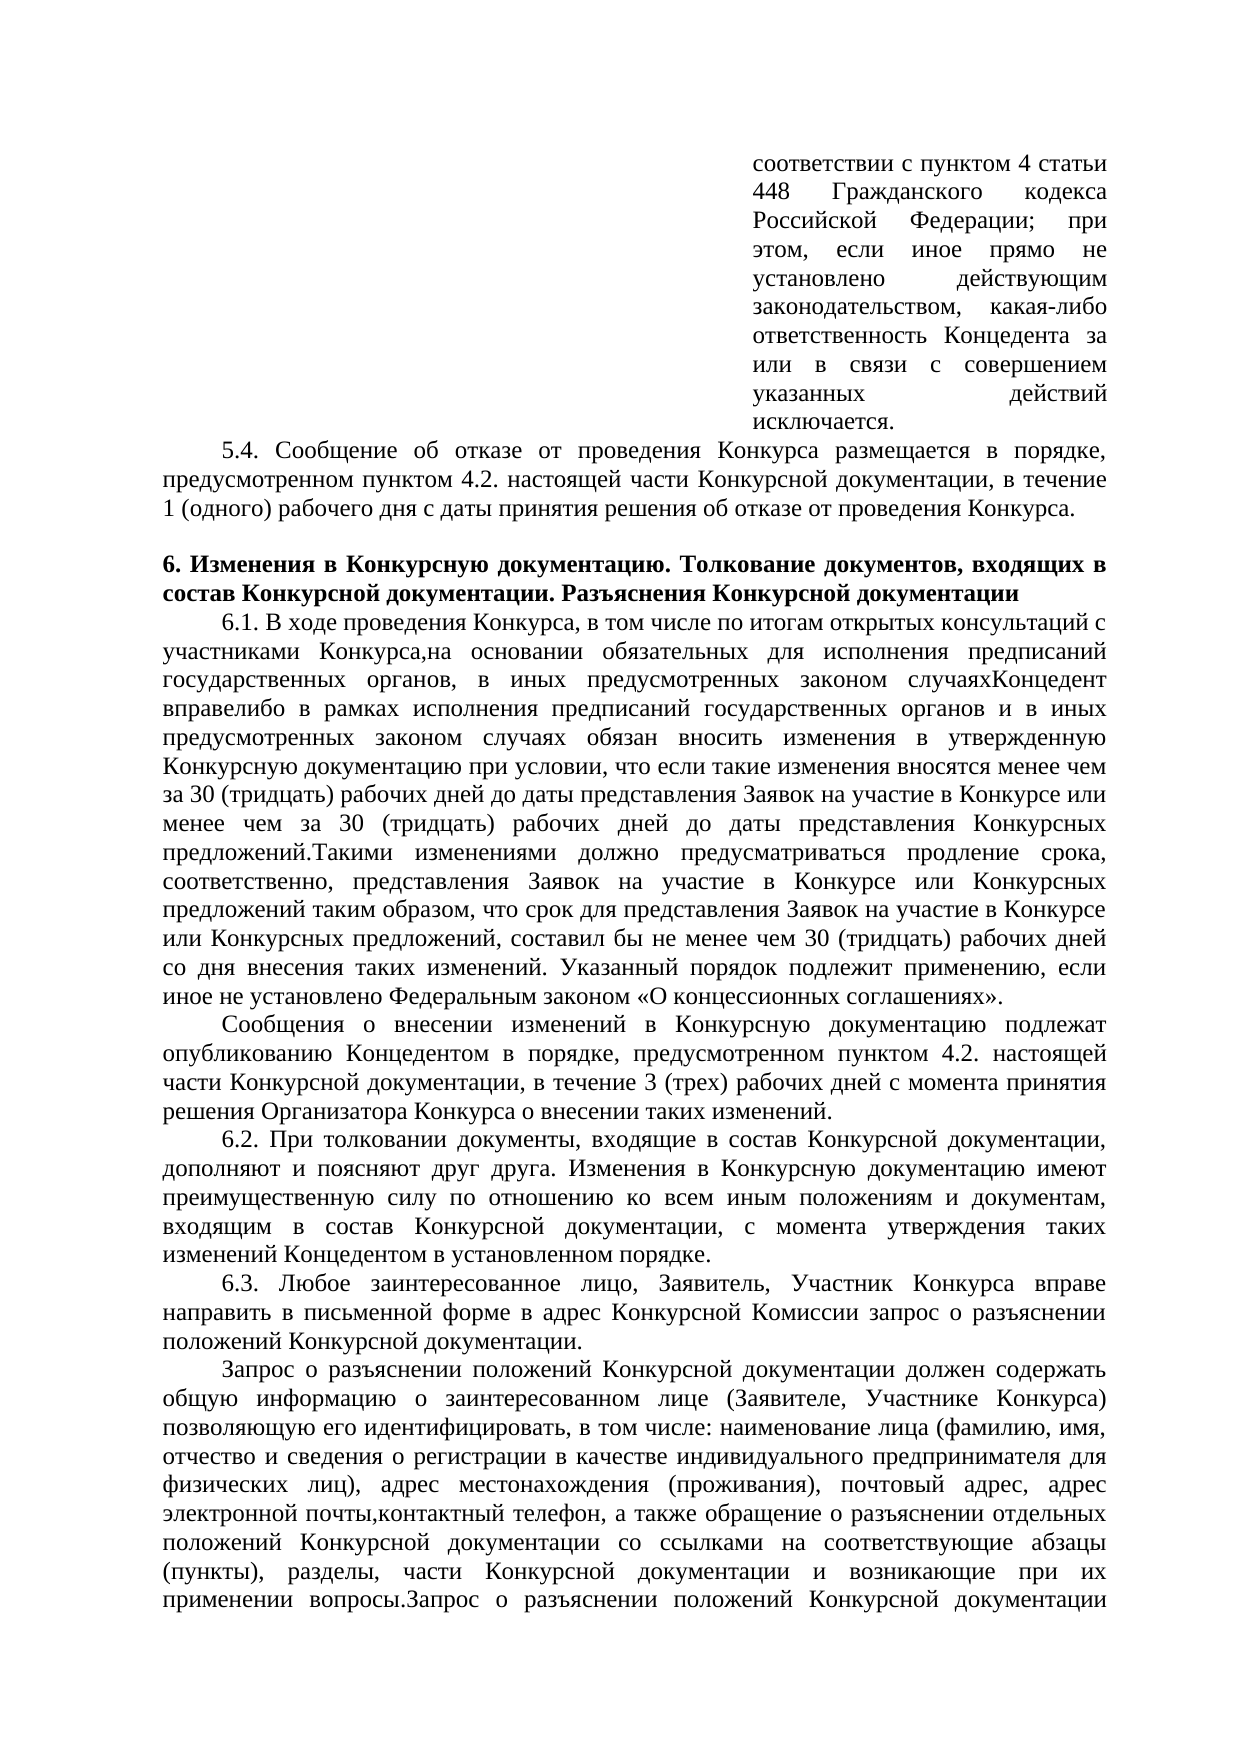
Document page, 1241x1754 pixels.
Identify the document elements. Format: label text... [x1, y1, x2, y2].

subtitle 6.3. Любое заинтересованное лицо, Заявитель, Участник Конкурса вправе направить в письменной форме в адрес Конкурсной Комиссии запрос о разъяснении положений Конкурсной документации. [162, 1268, 1107, 1354]
subtitle 6.1. В ходе проведения Конкурса, в том числе по итогам открытых консультаций с участниками Конкурса,на основании обязательных для исполнения предписаний государственных органов, в иных предусмотренных законом случаяхКонцедент вправелибо в рамках исполнения предписаний государственных органов и в иных предусмотренных законом случаях обязан вносить изменения в утвержденную Конкурсную документацию при условии, что если такие изменения вносятся менее чем за 30 (тридцать) рабочих дней до даты представления Заявок на участие в Конкурсе или менее чем за 30 (тридцать) рабочих дней до даты представления Конкурсных предложений.Такими изменениями должно предусматриваться продление срока, соответственно, представления Заявок на участие в Конкурсе или Конкурсных предложений таким образом, что срок для представления Заявок на участие в Конкурсе или Конкурсных предложений, составил бы не менее чем 30 (тридцать) рабочих дней со дня внесения таких изменений. Указанный порядок подлежит применению, если иное не установлено Федеральным законом «О концессионных соглашениях». [162, 607, 1107, 1009]
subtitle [162, 1354, 1107, 1613]
text 6. Изменения в Конкурсную документацию. Толкование документов, входящих в состав Конкурсной документации. Разъяснения Конкурсной документации [162, 549, 1107, 607]
subtitle 5.4. Сообщение об отказе от проведения Конкурса размещается в порядке, предусмотренном пунктом 4.2. настоящей части Конкурсной документации, в течение 1 (одного) рабочего дня с даты принятия решения об отказе от проведения Конкурса. [162, 435, 1107, 521]
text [752, 148, 1107, 435]
subtitle Сообщения о внесении изменений в Конкурсную документацию подлежат опубликованию Концедентом в порядке, предусмотренном пунктом 4.2. настоящей части Конкурсной документации, в течение 3 (трех) рабочих дней с момента принятия решения Организатора Конкурса о внесении таких изменений. [162, 1009, 1107, 1124]
subtitle 6.2. При толковании документы, входящие в состав Конкурсной документации, дополняют и поясняют друг друга. Изменения в Конкурсную документацию имеют преимущественную силу по отношению ко всем иным положениям и документам, входящим в состав Конкурсной документации, с момента утверждения таких изменений Концедентом в установленном порядке. [162, 1124, 1107, 1268]
